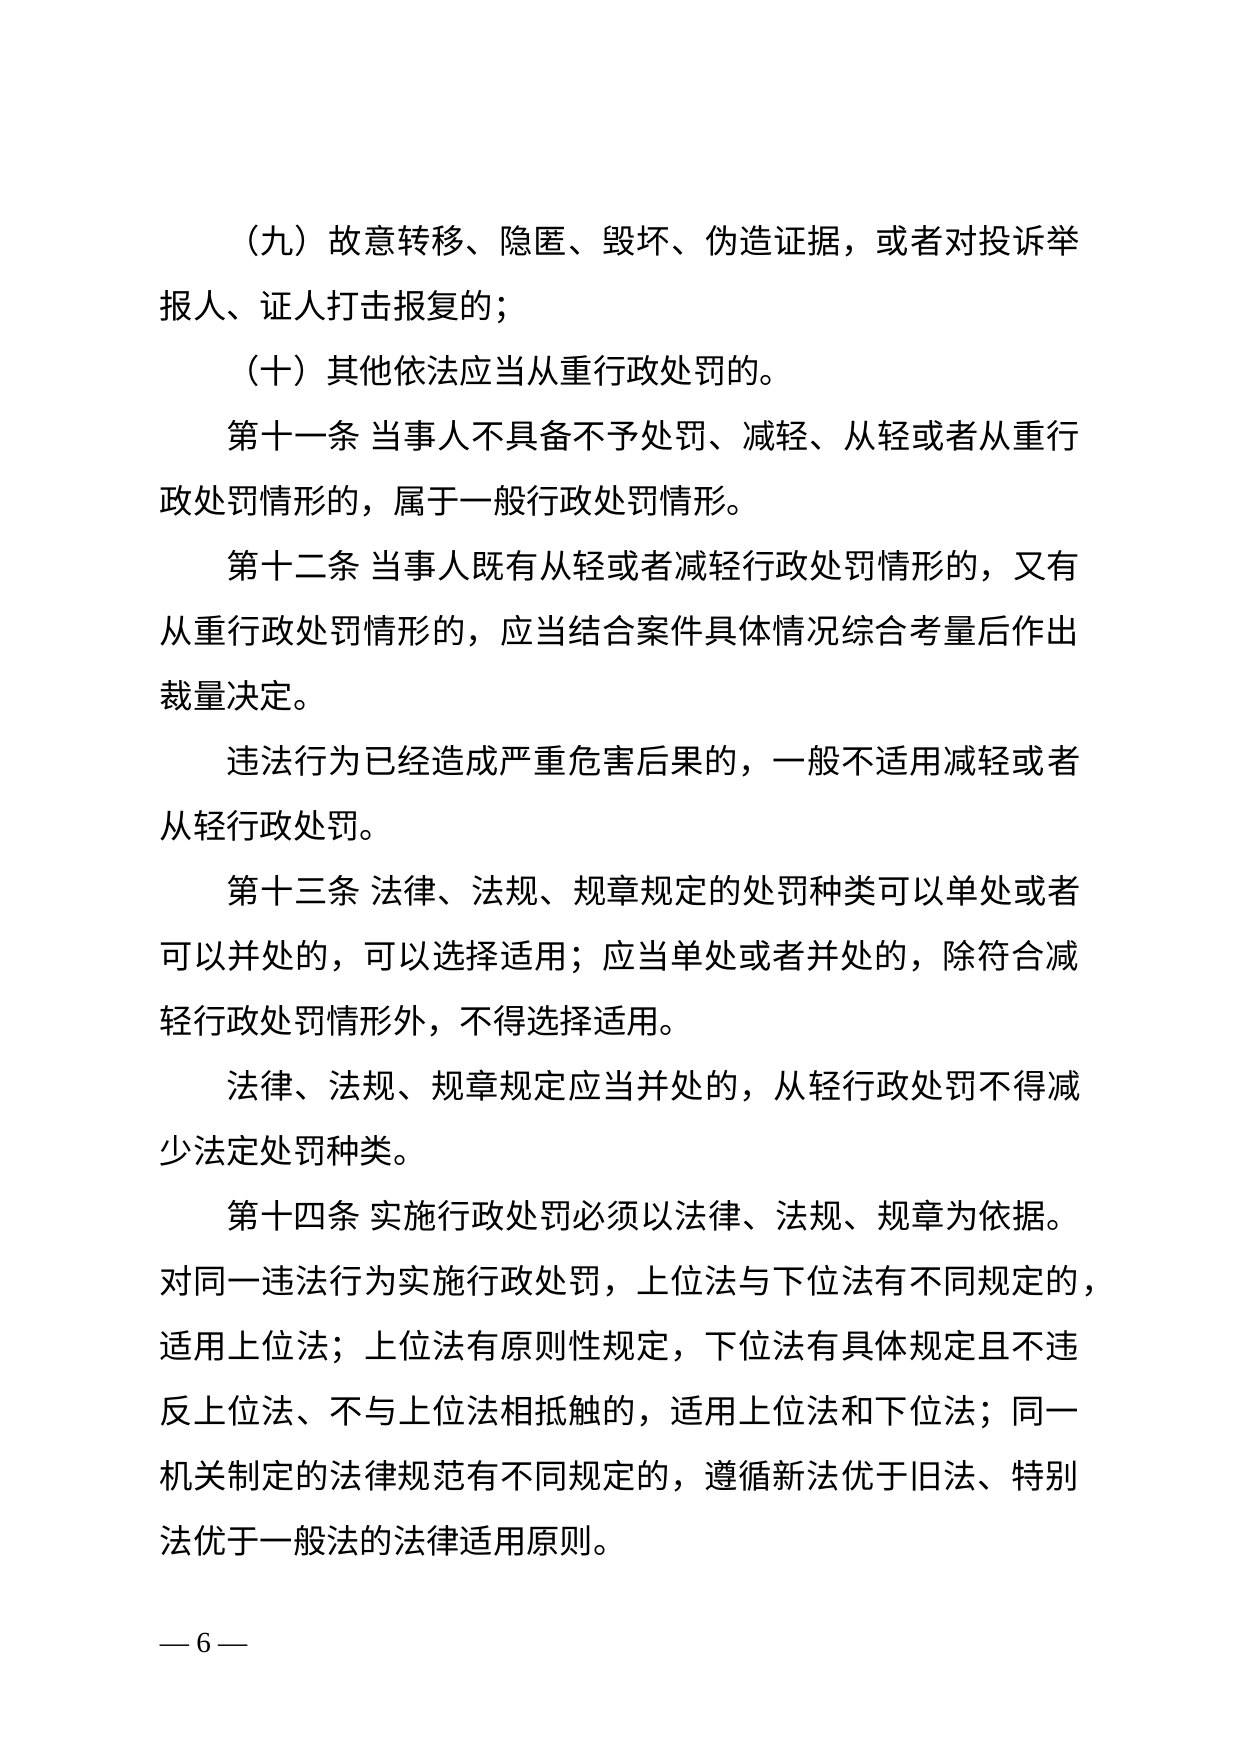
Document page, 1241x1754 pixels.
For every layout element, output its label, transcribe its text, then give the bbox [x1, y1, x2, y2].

text 违法行为已经造成严重危害后果的，一般不适用减轻或者从轻行政处罚。 [159, 727, 1081, 857]
text 第十一条 当事人不具备不予处罚、减轻、从轻或者从重行政处罚情形的，属于一般行政处罚情形。 [159, 402, 1081, 532]
text 第十四条 实施行政处罚必须以法律、法规、规章为依据。对同一违法行为实施行政处罚，上位法与下位法有不同规定的，适用上位法；上位法有原则性规定，下位法有具体规定且不违反上位法、不与上位法相抵触的，适用上位法和下位法；同一机关制定的法律规范有不同规定的，遵循新法优于旧法、特别法优于一般法的法律适用原则。 [159, 1182, 1081, 1572]
text 第十二条 当事人既有从轻或者减轻行政处罚情形的，又有从重行政处罚情形的，应当结合案件具体情况综合考量后作出裁量决定。 [159, 532, 1081, 727]
text （十）其他依法应当从重行政处罚的。 [159, 337, 1081, 402]
text 法律、法规、规章规定应当并处的，从轻行政处罚不得减少法定处罚种类。 [159, 1052, 1081, 1182]
text 第十三条 法律、法规、规章规定的处罚种类可以单处或者可以并处的，可以选择适用；应当单处或者并处的，除符合减轻行政处罚情形外，不得选择适用。 [159, 857, 1081, 1052]
text （九）故意转移、隐匿、毁坏、伪造证据，或者对投诉举报人、证人打击报复的； [159, 207, 1081, 337]
